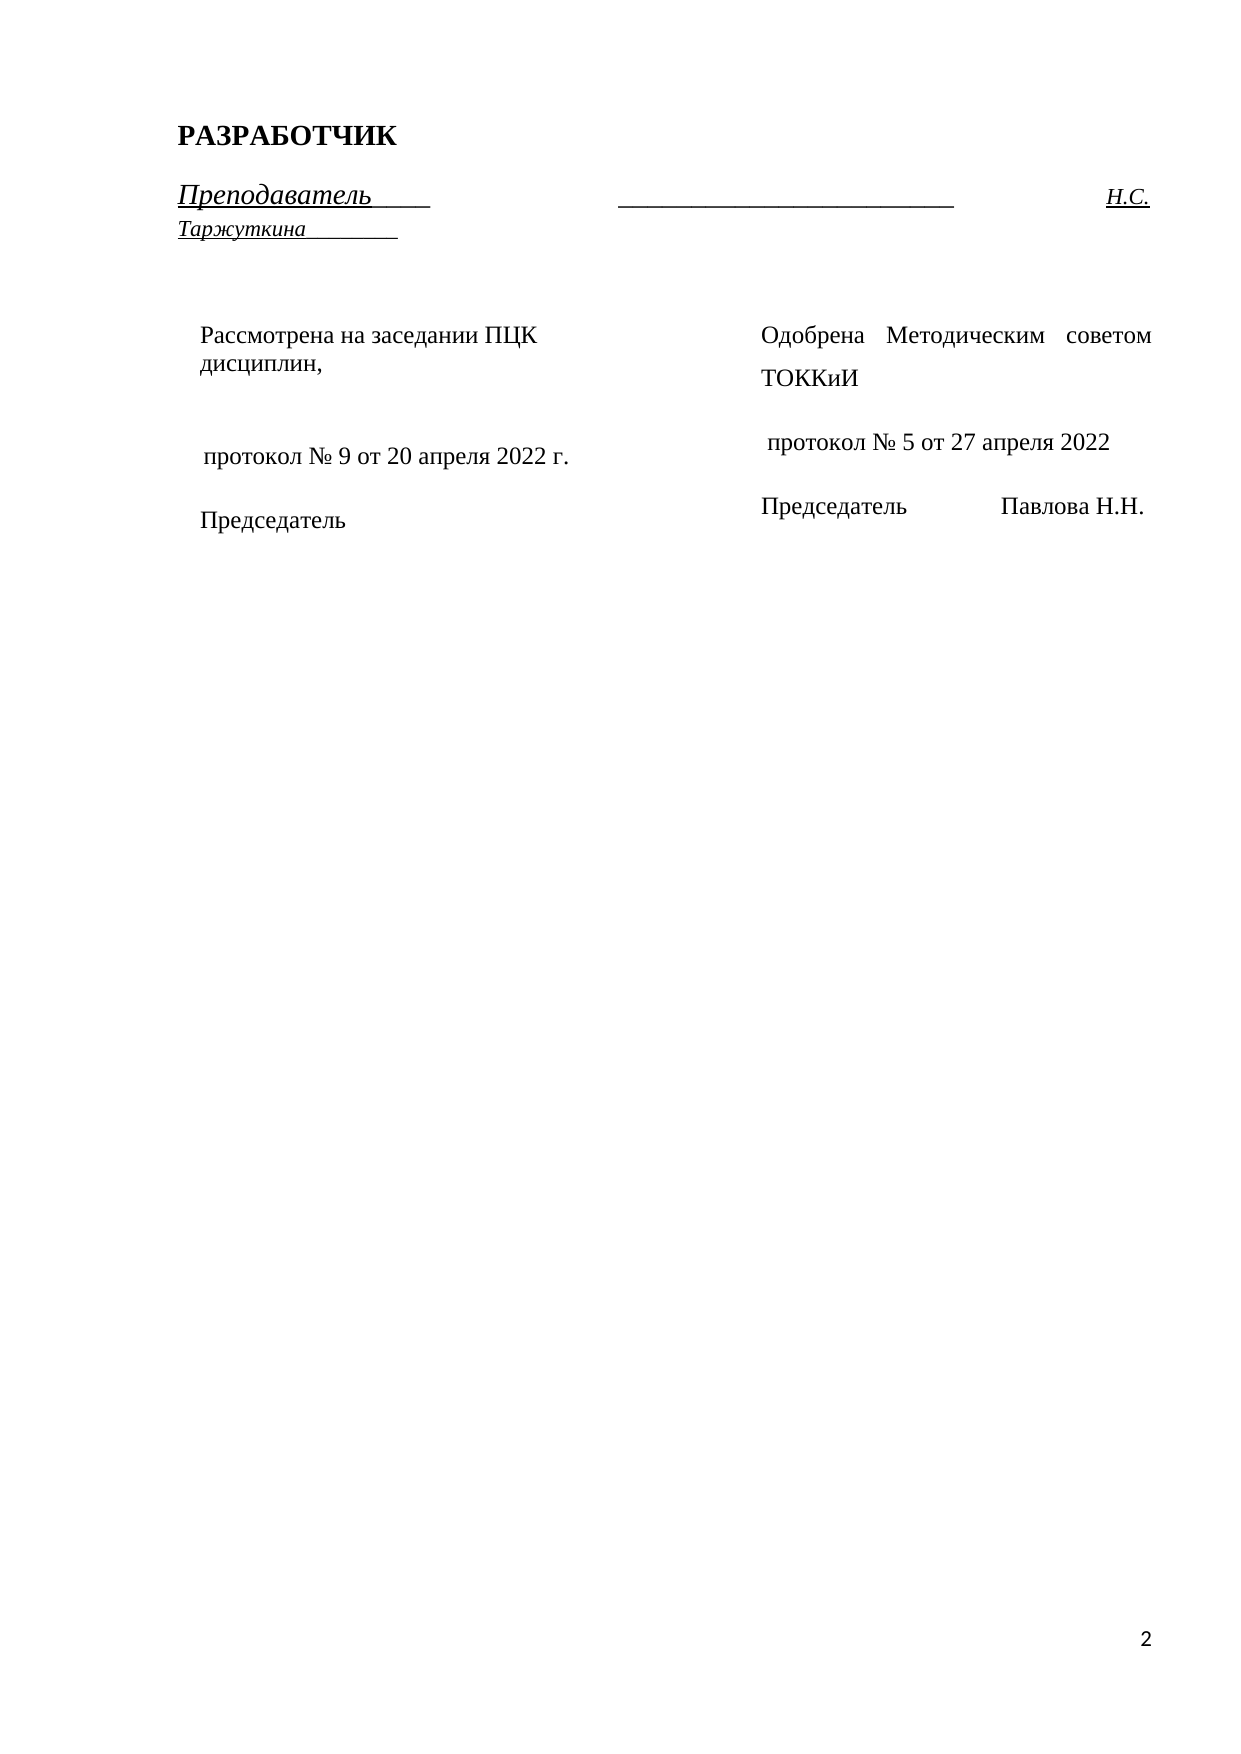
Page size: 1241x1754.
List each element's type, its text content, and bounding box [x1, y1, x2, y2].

text Преподаватель____ _______________________ Н.С. Таржуткина________ [177, 177, 1152, 241]
table_header Одобрена Методическим советом ТОККиИ протокол № 5 от 27 апреля 2022 Председатель Павлова Н.Н. [750, 320, 1163, 681]
table_header Рассмотрена на заседании ПЦК дисциплин, протокол № 9 от 20 апреля 2022 г. Председатель [189, 320, 749, 681]
text РАЗРАБОТЧИК [177, 118, 1152, 152]
